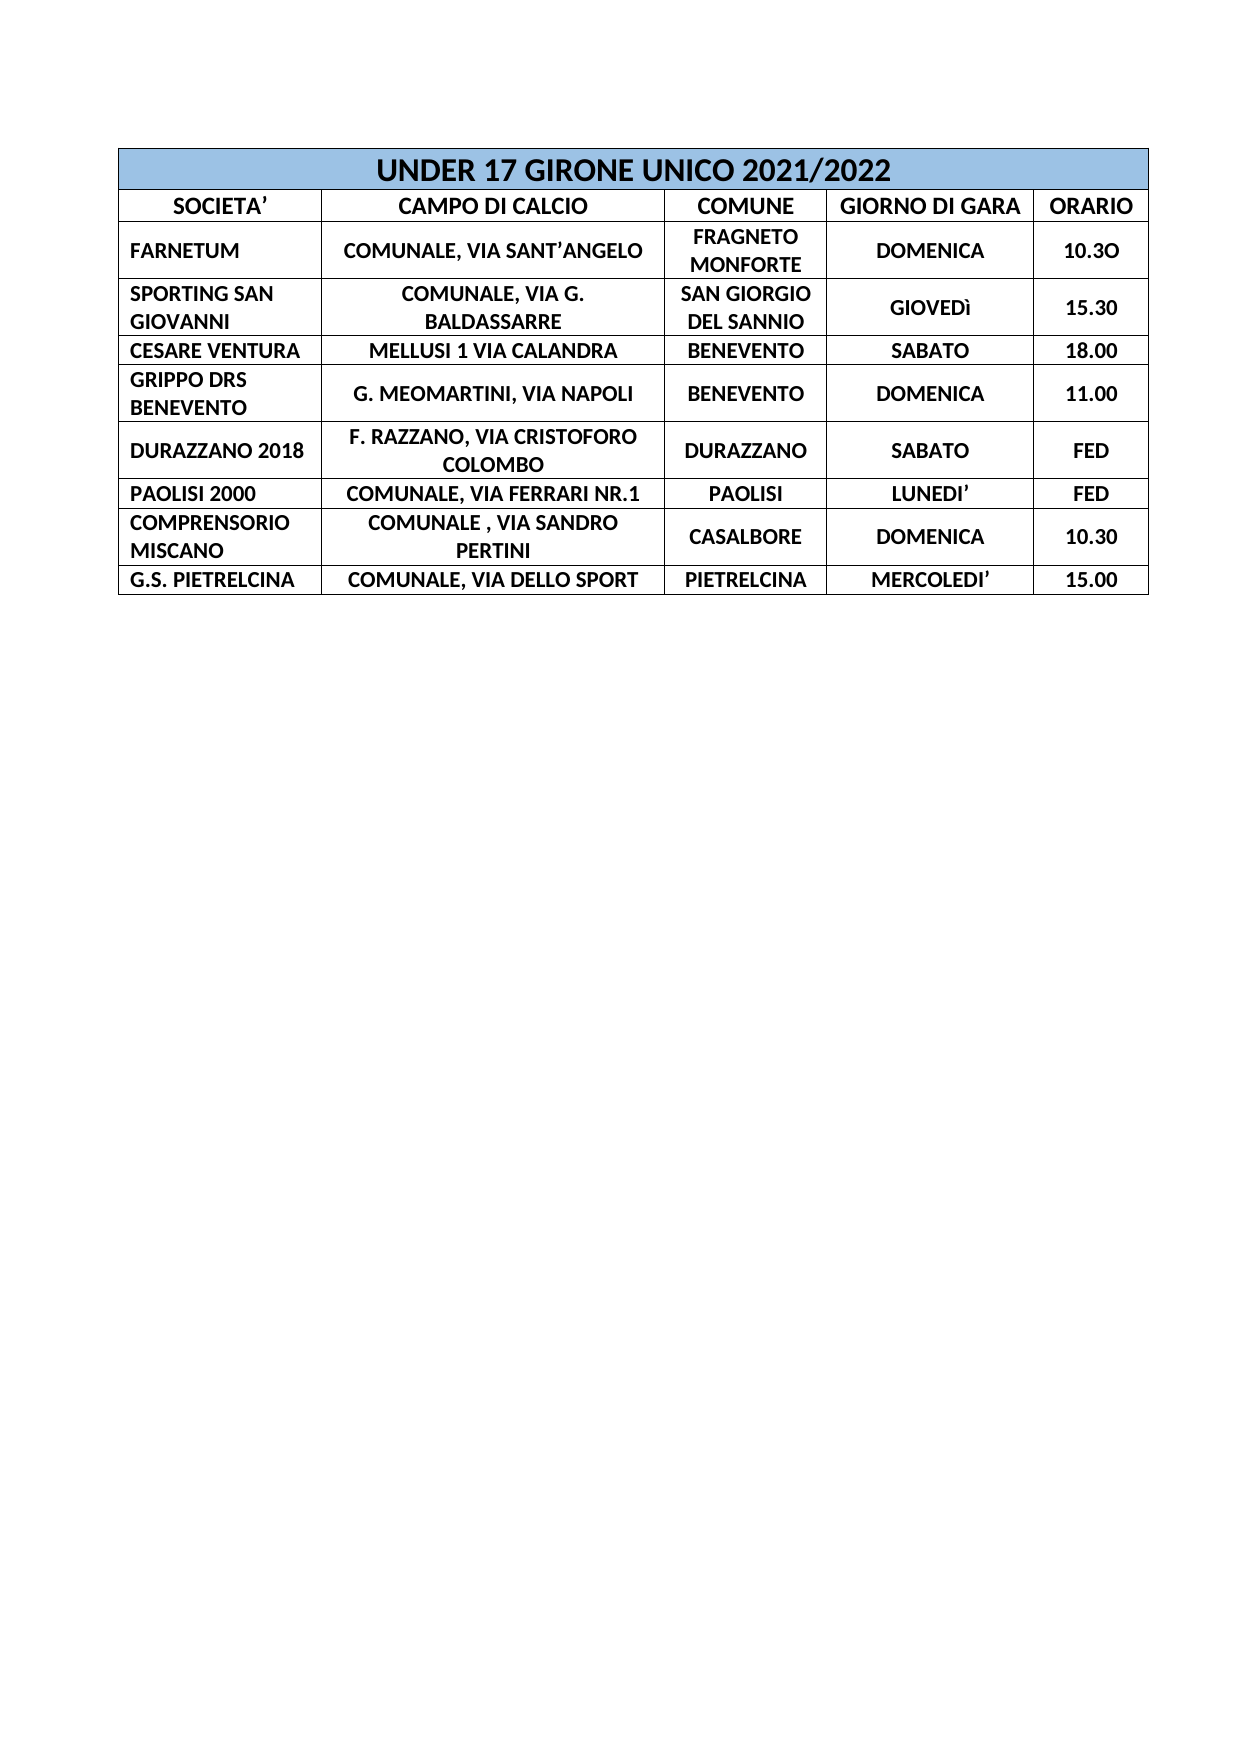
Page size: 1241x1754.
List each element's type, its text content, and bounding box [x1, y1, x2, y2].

table_cell LUNEDI’ [827, 479, 1033, 507]
table_cell FED [1034, 422, 1148, 478]
table_cell 10.3O [1034, 222, 1148, 278]
table_cell DOMENICA [827, 365, 1033, 421]
table_cell FARNETUM [119, 222, 321, 278]
table_cell 15.30 [1034, 279, 1148, 335]
table_cell SABATO [827, 336, 1033, 364]
table_cell CAMPO DI CALCIO [322, 190, 664, 221]
table_cell COMPRENSORIO MISCANO [119, 509, 321, 564]
table_cell PIETRELCINA [665, 566, 826, 593]
table_cell FED [1034, 479, 1148, 507]
table_cell DURAZZANO [665, 422, 826, 478]
table_cell CASALBORE [665, 509, 826, 564]
table_cell SOCIETA’ [119, 190, 321, 221]
table_cell SAN GIORGIO DEL SANNIO [665, 279, 826, 335]
table_cell DURAZZANO 2018 [119, 422, 321, 478]
table_cell F. RAZZANO, VIA CRISTOFORO COLOMBO [322, 422, 664, 478]
table_cell COMUNALE, VIA FERRARI NR.1 [322, 479, 664, 507]
table_cell FRAGNETO MONFORTE [665, 222, 826, 278]
table_cell BENEVENTO [665, 336, 826, 364]
table_cell SPORTING SAN GIOVANNI [119, 279, 321, 335]
table_cell COMUNE [665, 190, 826, 221]
table_cell COMUNALE, VIA G. BALDASSARRE [322, 279, 664, 335]
table_cell PAOLISI 2000 [119, 479, 321, 507]
table_cell CESARE VENTURA [119, 336, 321, 364]
table_cell GIORNO DI GARA [827, 190, 1033, 221]
table_cell ORARIO [1034, 190, 1148, 221]
table_cell 11.00 [1034, 365, 1148, 421]
table_header UNDER 17 GIRONE UNICO 2021/2022 [119, 149, 1148, 189]
table_cell GIOVEDì [827, 279, 1033, 335]
table_cell DOMENICA [827, 222, 1033, 278]
table_cell 15.00 [1034, 566, 1148, 593]
table_cell SABATO [827, 422, 1033, 478]
table_cell GRIPPO DRS BENEVENTO [119, 365, 321, 421]
table_cell COMUNALE, VIA DELLO SPORT [322, 566, 664, 593]
table_cell BENEVENTO [665, 365, 826, 421]
table_cell COMUNALE, VIA SANT’ANGELO [322, 222, 664, 278]
table_cell DOMENICA [827, 509, 1033, 564]
table_cell G. MEOMARTINI, VIA NAPOLI [322, 365, 664, 421]
table_cell PAOLISI [665, 479, 826, 507]
table_cell MELLUSI 1 VIA CALANDRA [322, 336, 664, 364]
table_cell 18.00 [1034, 336, 1148, 364]
table_cell 10.30 [1034, 509, 1148, 564]
table_cell MERCOLEDI’ [827, 566, 1033, 593]
table_cell G.S. PIETRELCINA [119, 566, 321, 593]
table_cell COMUNALE , VIA SANDRO PERTINI [322, 509, 664, 564]
